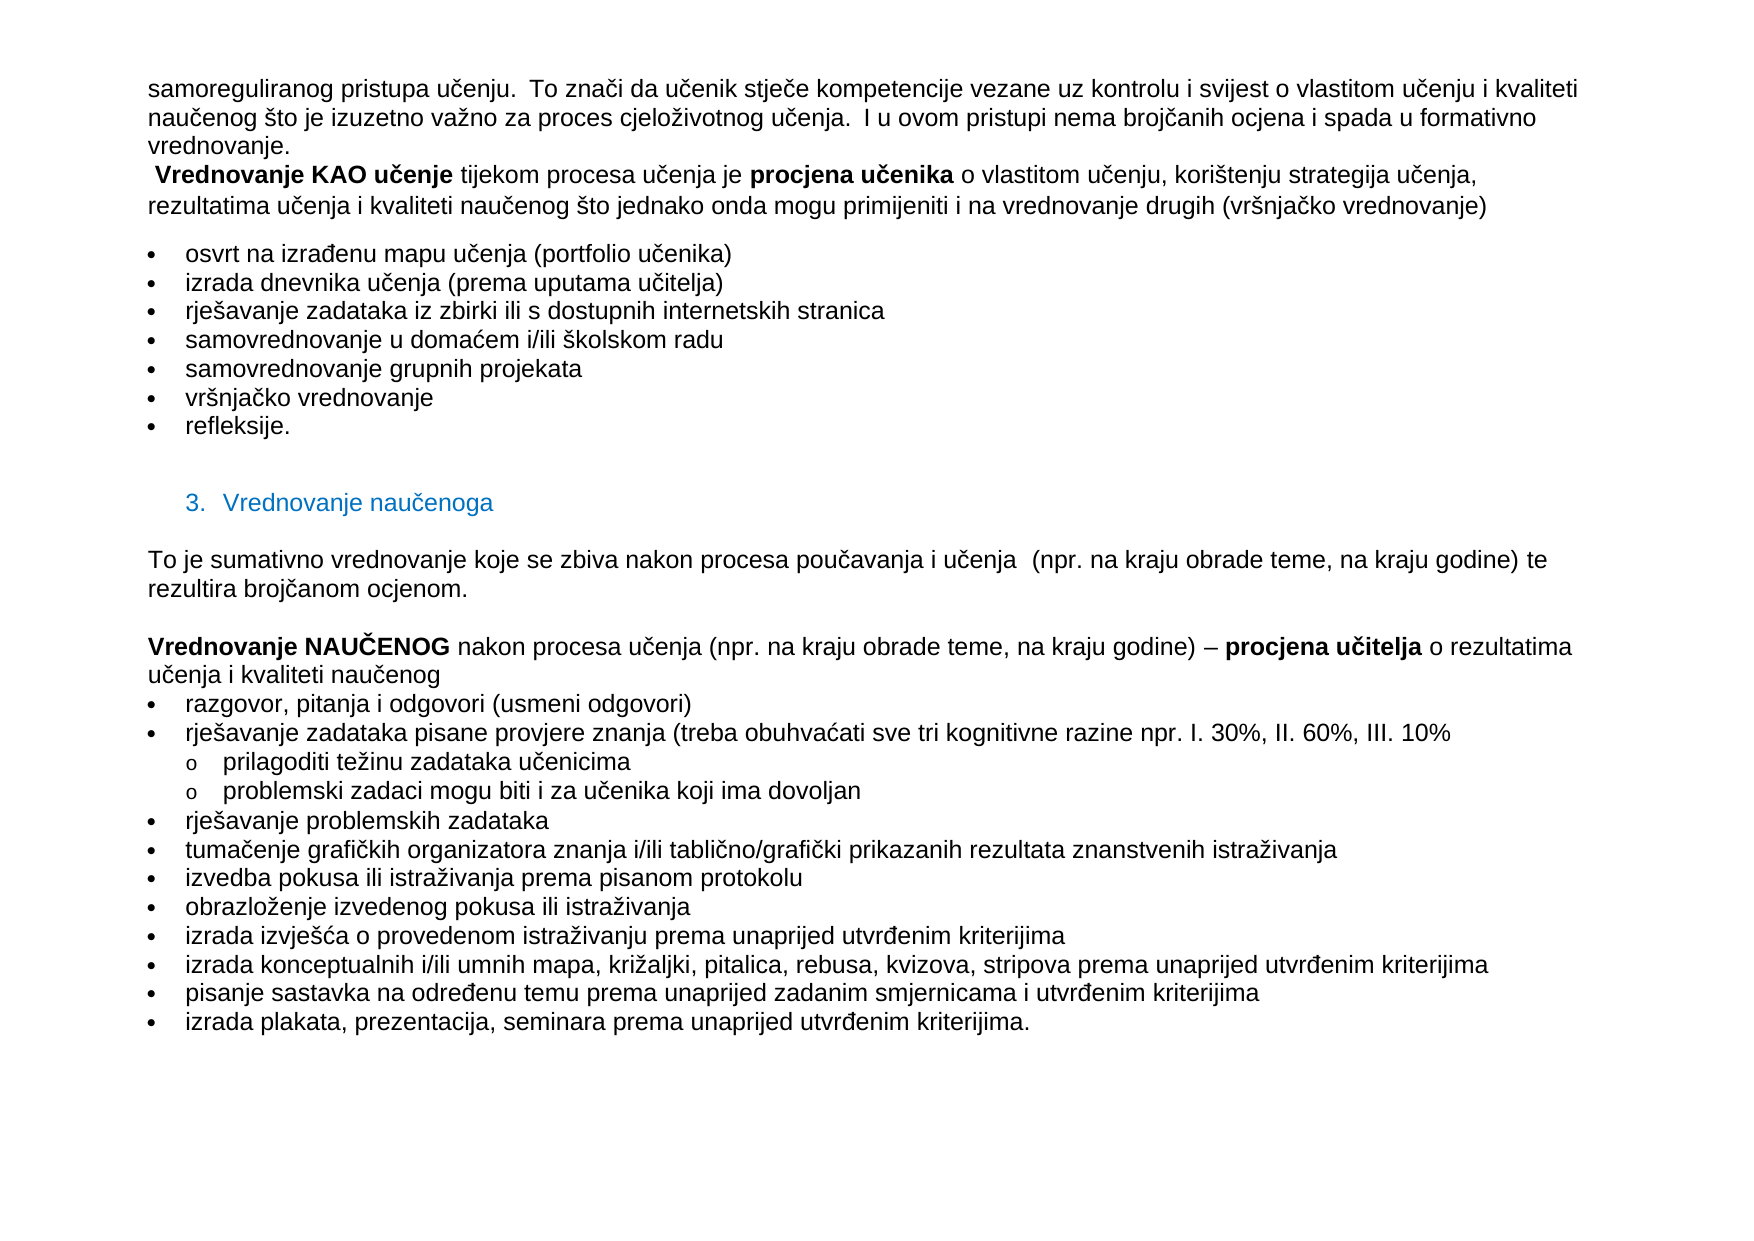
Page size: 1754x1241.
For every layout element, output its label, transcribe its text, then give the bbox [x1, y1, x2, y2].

text Vrednovanje KAO učenje tijekom procesa učenja je procjena učenika o vlastitom učenju, korištenju strategija učenja, rezultatima učenja i kvaliteti naučenog što jednako onda mogu primijeniti i na vrednovanje drugih (vršnjačko vrednovanje) [148, 160, 1606, 220]
list Vrednovanje naučenoga [185, 488, 1606, 517]
list izrada plakata, prezentacija, seminara prema unaprijed utvrđenim kriterijima. [148, 1007, 1606, 1036]
list problemski zadaci mogu biti i za učenika koji ima dovoljan [185, 776, 1606, 806]
text To je sumativno vrednovanje koje se zbiva nakon procesa poučavanja i učenja (npr. na kraju obrade teme, na kraju godine) te rezultira brojčanom ocjenom. [148, 545, 1606, 603]
list izrada dnevnika učenja (prema uputama učitelja) [148, 268, 1606, 296]
list samovrednovanje u domaćem i/ili školskom radu [148, 325, 1606, 354]
list izrada izvješća o provedenom istraživanju prema unaprijed utvrđenim kriterijima [148, 921, 1606, 950]
list rješavanje zadataka iz zbirki ili s dostupnih internetskih stranica [148, 296, 1606, 325]
text Vrednovanje NAUČENOG nakon procesa učenja (npr. na kraju obrade teme, na kraju godine) – procjena učitelja o rezultatima učenja i kvaliteti naučenog [148, 632, 1606, 689]
list obrazloženje izvedenog pokusa ili istraživanja [148, 892, 1606, 921]
list pisanje sastavka na određenu temu prema unaprijed zadanim smjernicama i utvrđenim kriterijima [148, 978, 1606, 1007]
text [148, 74, 1606, 160]
list rješavanje zadataka pisane provjere znanja (treba obuhvaćati sve tri kognitivne razine npr. I. 30%, II. 60%, III. 10% [148, 718, 1606, 747]
list izrada konceptualnih i/ili umnih mapa, križaljki, pitalica, rebusa, kvizova, stripova prema unaprijed utvrđenim kriterijima [148, 950, 1606, 978]
list razgovor, pitanja i odgovori (usmeni odgovori) [148, 689, 1606, 718]
list tumačenje grafičkih organizatora znanja i/ili tablično/grafički prikazanih rezultata znanstvenih istraživanja [148, 835, 1606, 863]
list osvrt na izrađenu mapu učenja (portfolio učenika) [148, 239, 1606, 268]
list prilagoditi težinu zadataka učenicima [185, 747, 1606, 776]
list vršnjačko vrednovanje [148, 383, 1606, 411]
list izvedba pokusa ili istraživanja prema pisanom protokolu [148, 863, 1606, 892]
list samovrednovanje grupnih projekata [148, 354, 1606, 383]
list refleksije. [148, 411, 1606, 440]
list rješavanje problemskih zadataka [148, 806, 1606, 835]
